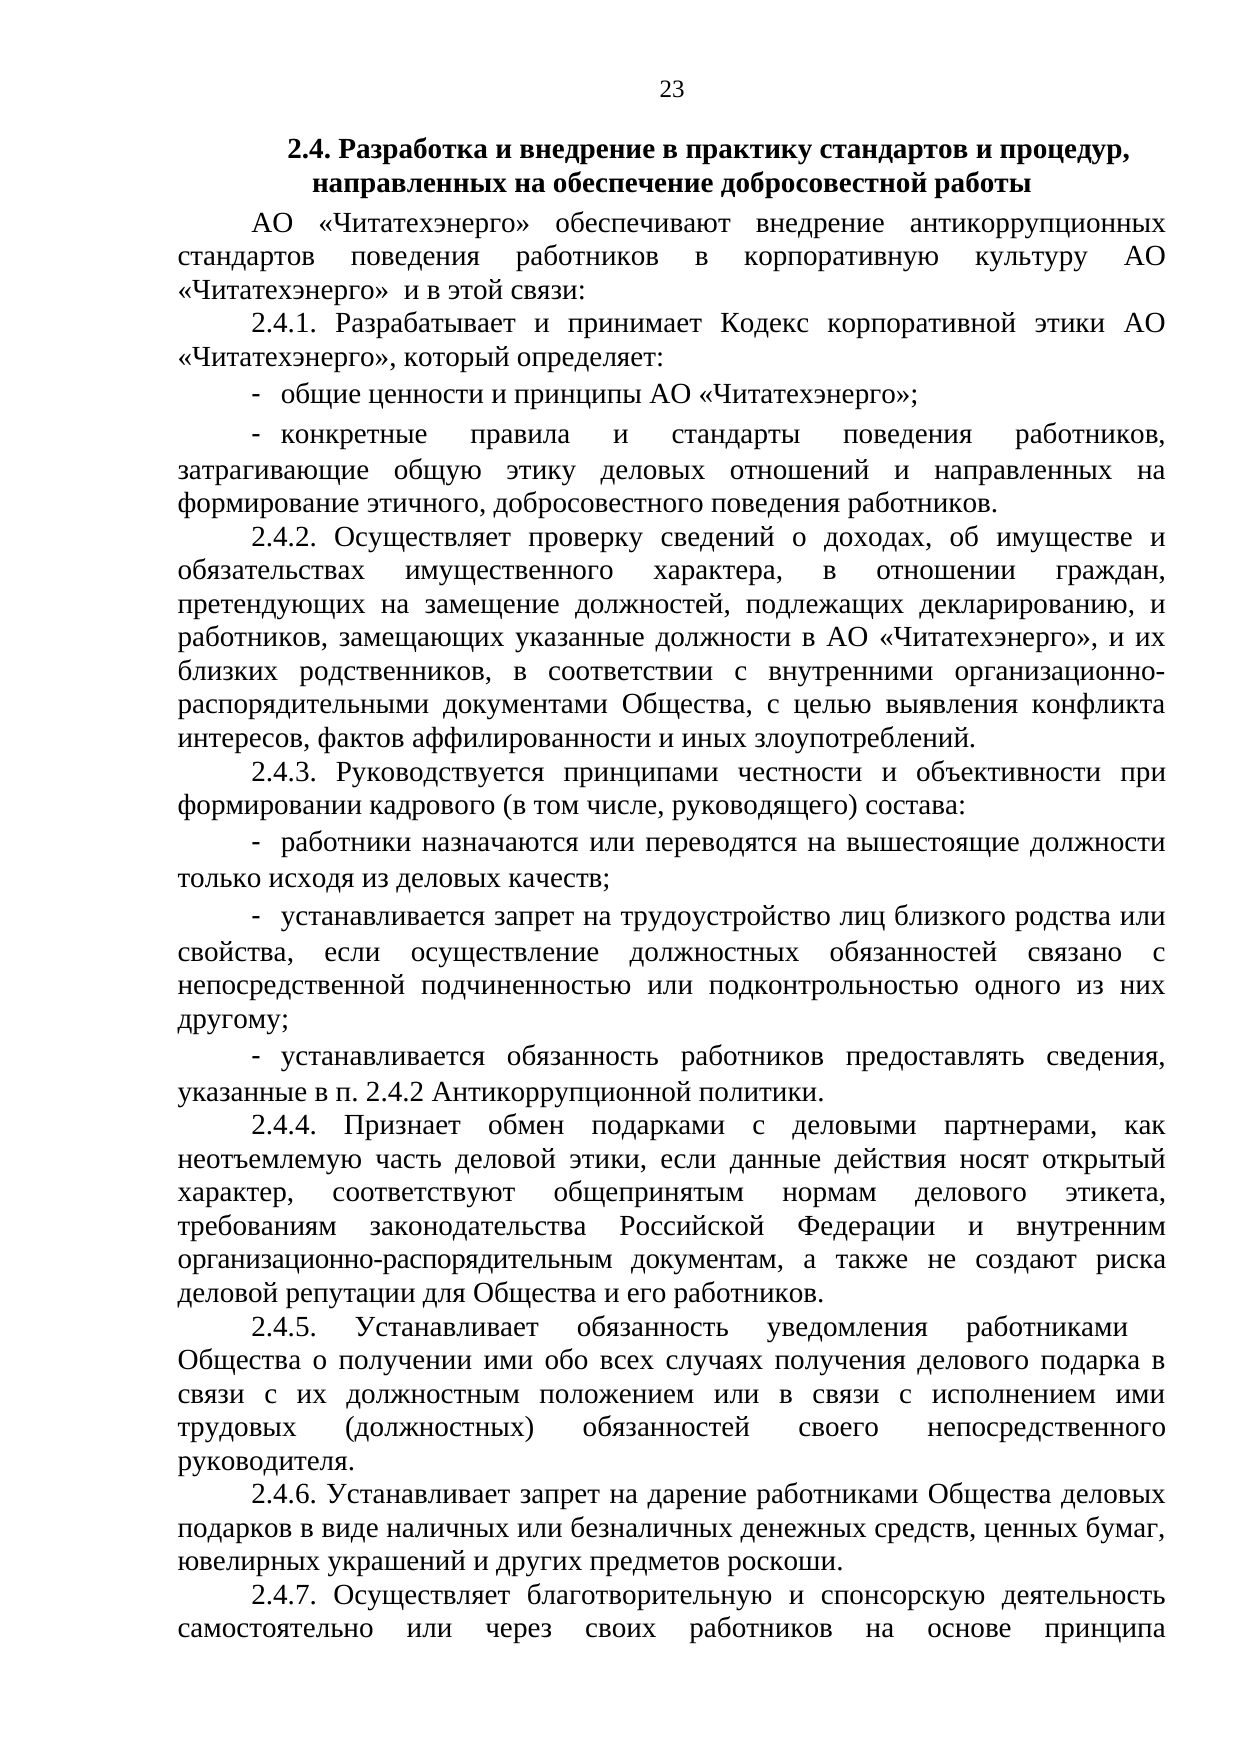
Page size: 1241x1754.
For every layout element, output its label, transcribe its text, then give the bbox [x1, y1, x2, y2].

list 2.4.1. Разрабатывает и принимает Кодекс корпоративной этики АО «Читатехэнерго», который определяет: [177, 305, 1166, 372]
list 2.4.6. Устанавливает запрет на дарение работниками Общества деловых подарков в виде наличных или безналичных денежных средств, ценных бумаг, ювелирных украшений и других предметов роскоши. [177, 1476, 1166, 1577]
list устанавливается обязанность работников предоставлять сведения, указанные в п. 2.4.2 Антикоррупционной политики. [177, 1034, 1166, 1107]
list конкретные правила и стандарты поведения работников, затрагивающие общую этику деловых отношений и направленных на формирование этичного, добросовестного поведения работников. [177, 412, 1166, 519]
list 2.4.5. Устанавливает обязанность уведомления работниками Общества о получении ими обо всех случаях получения делового подарка в связи с их должностным положением или в связи с исполнением ими трудовых (должностных) обязанностей своего непосредственного руководителя. [177, 1309, 1166, 1476]
list устанавливается запрет на трудоустройство лиц близкого родства или свойства, если осуществление должностных обязанностей связано с непосредственной подчиненностью или подконтрольностью одного из них другому; [177, 894, 1166, 1034]
list 2.4.2. Осуществляет проверку сведений о доходах, об имуществе и обязательствах имущественного характера, в отношении граждан, претендующих на замещение должностей, подлежащих декларированию, и работников, замещающих указанные должности в АО «Читатехэнерго», и их близких родственников, в соответствии с внутренними организационно-распорядительными документами Общества, с целью выявления конфликта интересов, фактов аффилированности и иных злоупотреблений. [177, 519, 1166, 754]
list 2.4.3. Руководствуется принципами честности и объективности при формировании кадрового (в том числе, руководящего) состава: [177, 754, 1166, 821]
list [177, 1577, 1166, 1644]
list работники назначаются или переводятся на вышестоящие должности только исходя из деловых качеств; [177, 821, 1166, 894]
subtitle 2.4. Разработка и внедрение в практику стандартов и процедур, направленных на обеспечение добросовестной работы [177, 131, 1166, 198]
list общие ценности и принципы АО «Читатехэнерго»; [177, 372, 1166, 412]
list 2.4.4. Признает обмен подарками с деловыми партнерами, как неотъемлемую часть деловой этики, если данные действия носят открытый характер, соответствуют общепринятым нормам делового этикета, требованиям законодательства Российской Федерации и внутренним организационно-распорядительным документам, а также не создают риска деловой репутации для Общества и его работников. [177, 1107, 1166, 1309]
text АО «Читатехэнерго» обеспечивают внедрение антикоррупционных стандартов поведения работников в корпоративную культуру АО «Читатехэнерго» и в этой связи: [177, 205, 1166, 305]
